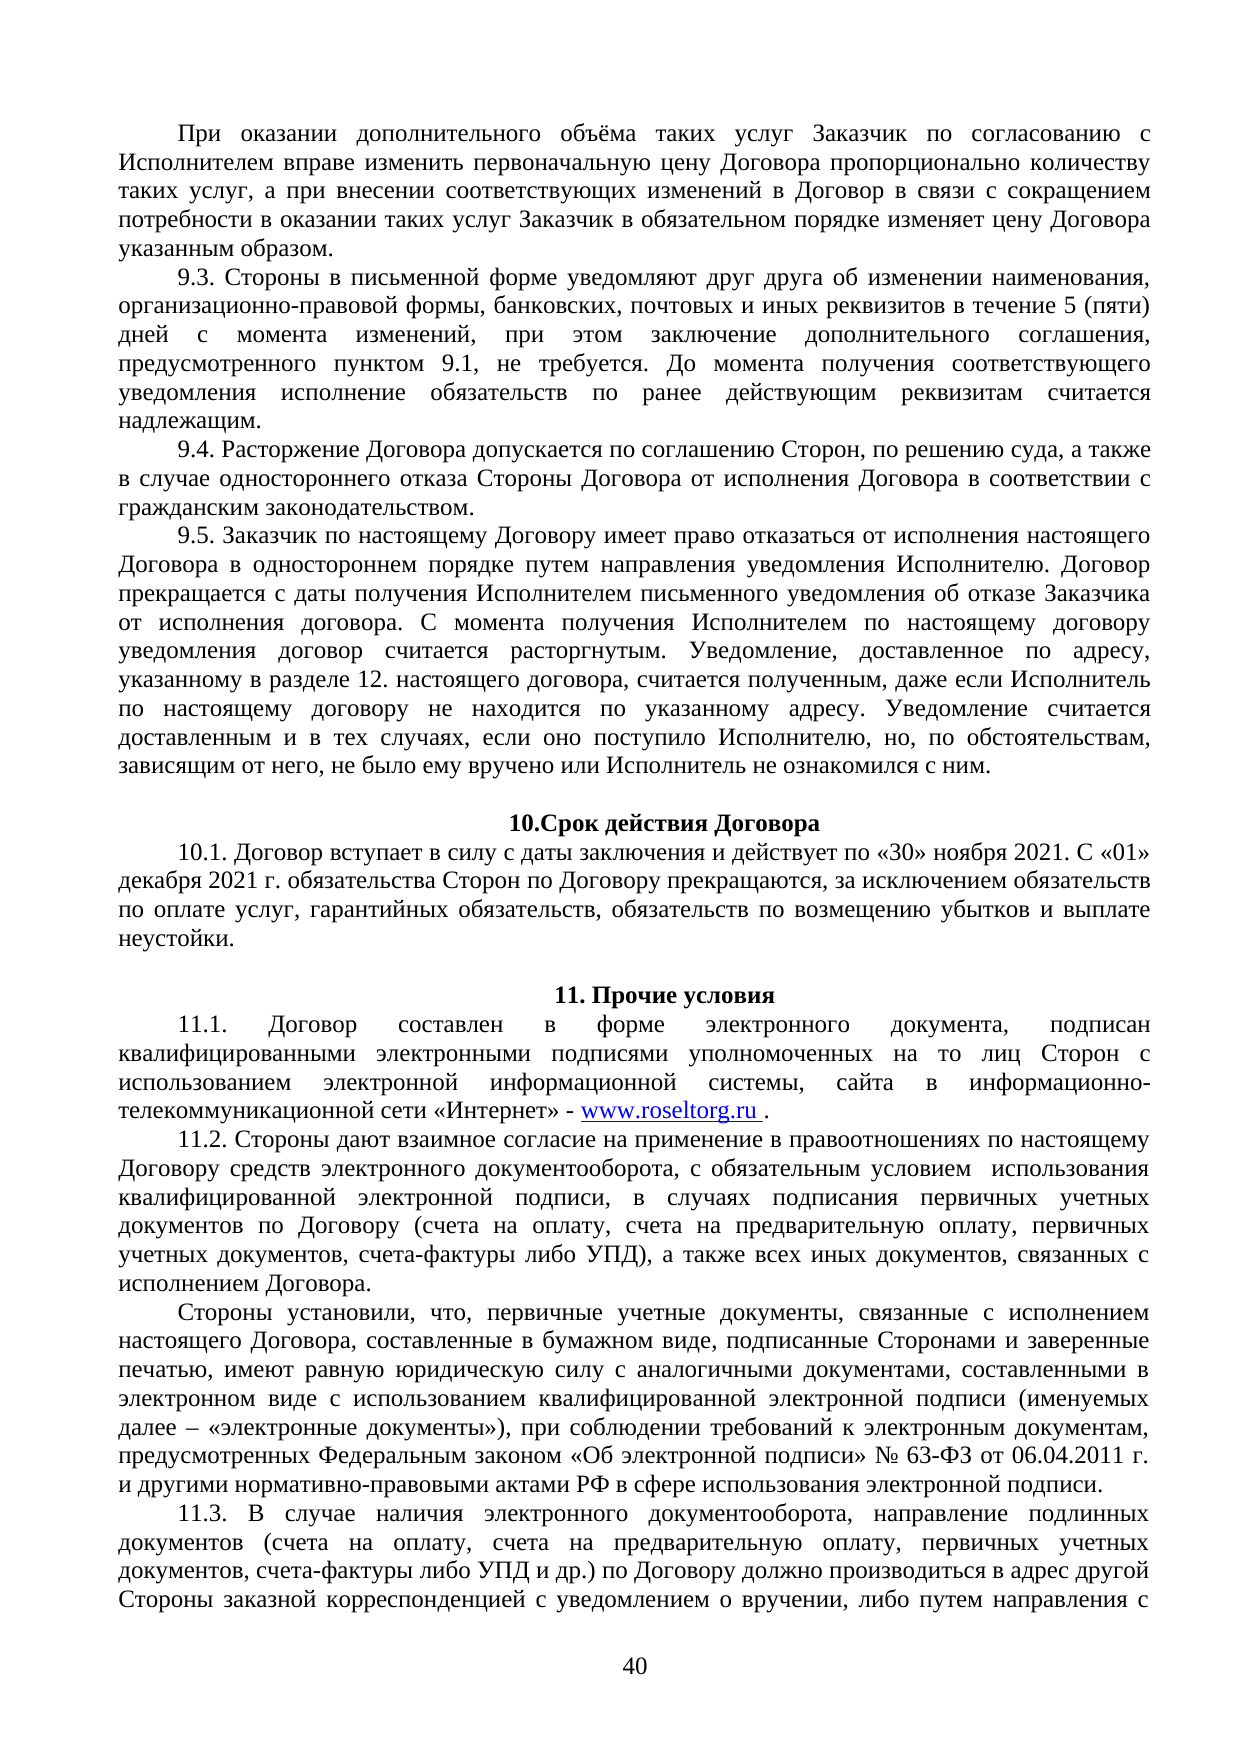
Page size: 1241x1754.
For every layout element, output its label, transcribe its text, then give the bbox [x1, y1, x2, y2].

text Стороны установили, что, первичные учетные документы, связанные с исполнением настоящего Договора, составленные в бумажном виде, подписанные Сторонами и заверенные печатью, имеют равную юридическую силу с аналогичными документами, составленными в электронном виде с использованием квалифицированной электронной подписи (именуемых далее – «электронные документы»), при соблюдении требований к электронным документам, предусмотренных Федеральным законом «Об электронной подписи» № 63-ФЗ от 06.04.2011 г. и другими нормативно-правовыми актами РФ в сфере использования электронной подписи. [118, 1297, 1150, 1498]
text 9.3. Стороны в письменной форме уведомляют друг друга об изменении наименования, организационно-правовой формы, банковских, почтовых и иных реквизитов в течение 5 (пяти) дней с момента изменений, при этом заключение дополнительного соглашения, предусмотренного пунктом 9.1, не требуется. До момента получения соответствующего уведомления исполнение обязательств по ранее действующим реквизитам считается надлежащим. [118, 262, 1152, 434]
text 11.2. Стороны дают взаимное согласие на применение в правоотношениях по настоящему Договору средств электронного документооборота, с обязательным условием использования квалифицированной электронной подписи, в случаях подписания первичных учетных документов по Договору (счета на оплату, счета на предварительную оплату, первичных учетных документов, счета-фактуры либо УПД), а также всех иных документов, связанных с исполнением Договора. [118, 1124, 1150, 1297]
text 9.5. Заказчик по настоящему Договору имеет право отказаться от исполнения настоящего Договора в одностороннем порядке путем направления уведомления Исполнителю. Договор прекращается с даты получения Исполнителем письменного уведомления об отказе Заказчика от исполнения договора. С момента получения Исполнителем по настоящему договору уведомления договор считается расторгнутым. Уведомление, доставленное по адресу, указанному в разделе 12. настоящего договора, считается полученным, даже если Исполнитель по настоящему договору не находится по указанному адресу. Уведомление считается доставленным и в тех случаях, если оно поступило Исполнителю, но, по обстоятельствам, зависящим от него, не было ему вручено или Исполнитель не ознакомился с ним. [118, 521, 1152, 779]
text При оказании дополнительного объёма таких услуг Заказчик по согласованию с Исполнителем вправе изменить первоначальную цену Договора пропорционально количеству таких услуг, а при внесении соответствующих изменений в Договор в связи с сокращением потребности в оказании таких услуг Заказчик в обязательном порядке изменяет цену Договора указанным образом. [118, 118, 1152, 262]
text 11.1. Договор составлен в форме электронного документа, подписан квалифицированными электронными подписями уполномоченных на то лиц Сторон с использованием электронной информационной системы, сайта в информационно-телекоммуникационной сети «Интернет» - www.roseltorg.ru . [118, 1009, 1152, 1124]
text 11. Прочие условия [118, 981, 1152, 1009]
text 9.4. Расторжение Договора допускается по соглашению Сторон, по решению суда, а также в случае одностороннего отказа Стороны Договора от исполнения Договора в соответствии с гражданским законодательством. [118, 434, 1152, 521]
text 10.Срок действия Договора [118, 808, 1152, 837]
text 10.1. Договор вступает в силу с даты заключения и действует по «30» ноября 2021. С «01» декабря 2021 г. обязательства Сторон по Договору прекращаются, за исключением обязательств по оплате услуг, гарантийных обязательств, обязательств по возмещению убытков и выплате неустойки. [118, 837, 1152, 952]
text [118, 1498, 1150, 1613]
